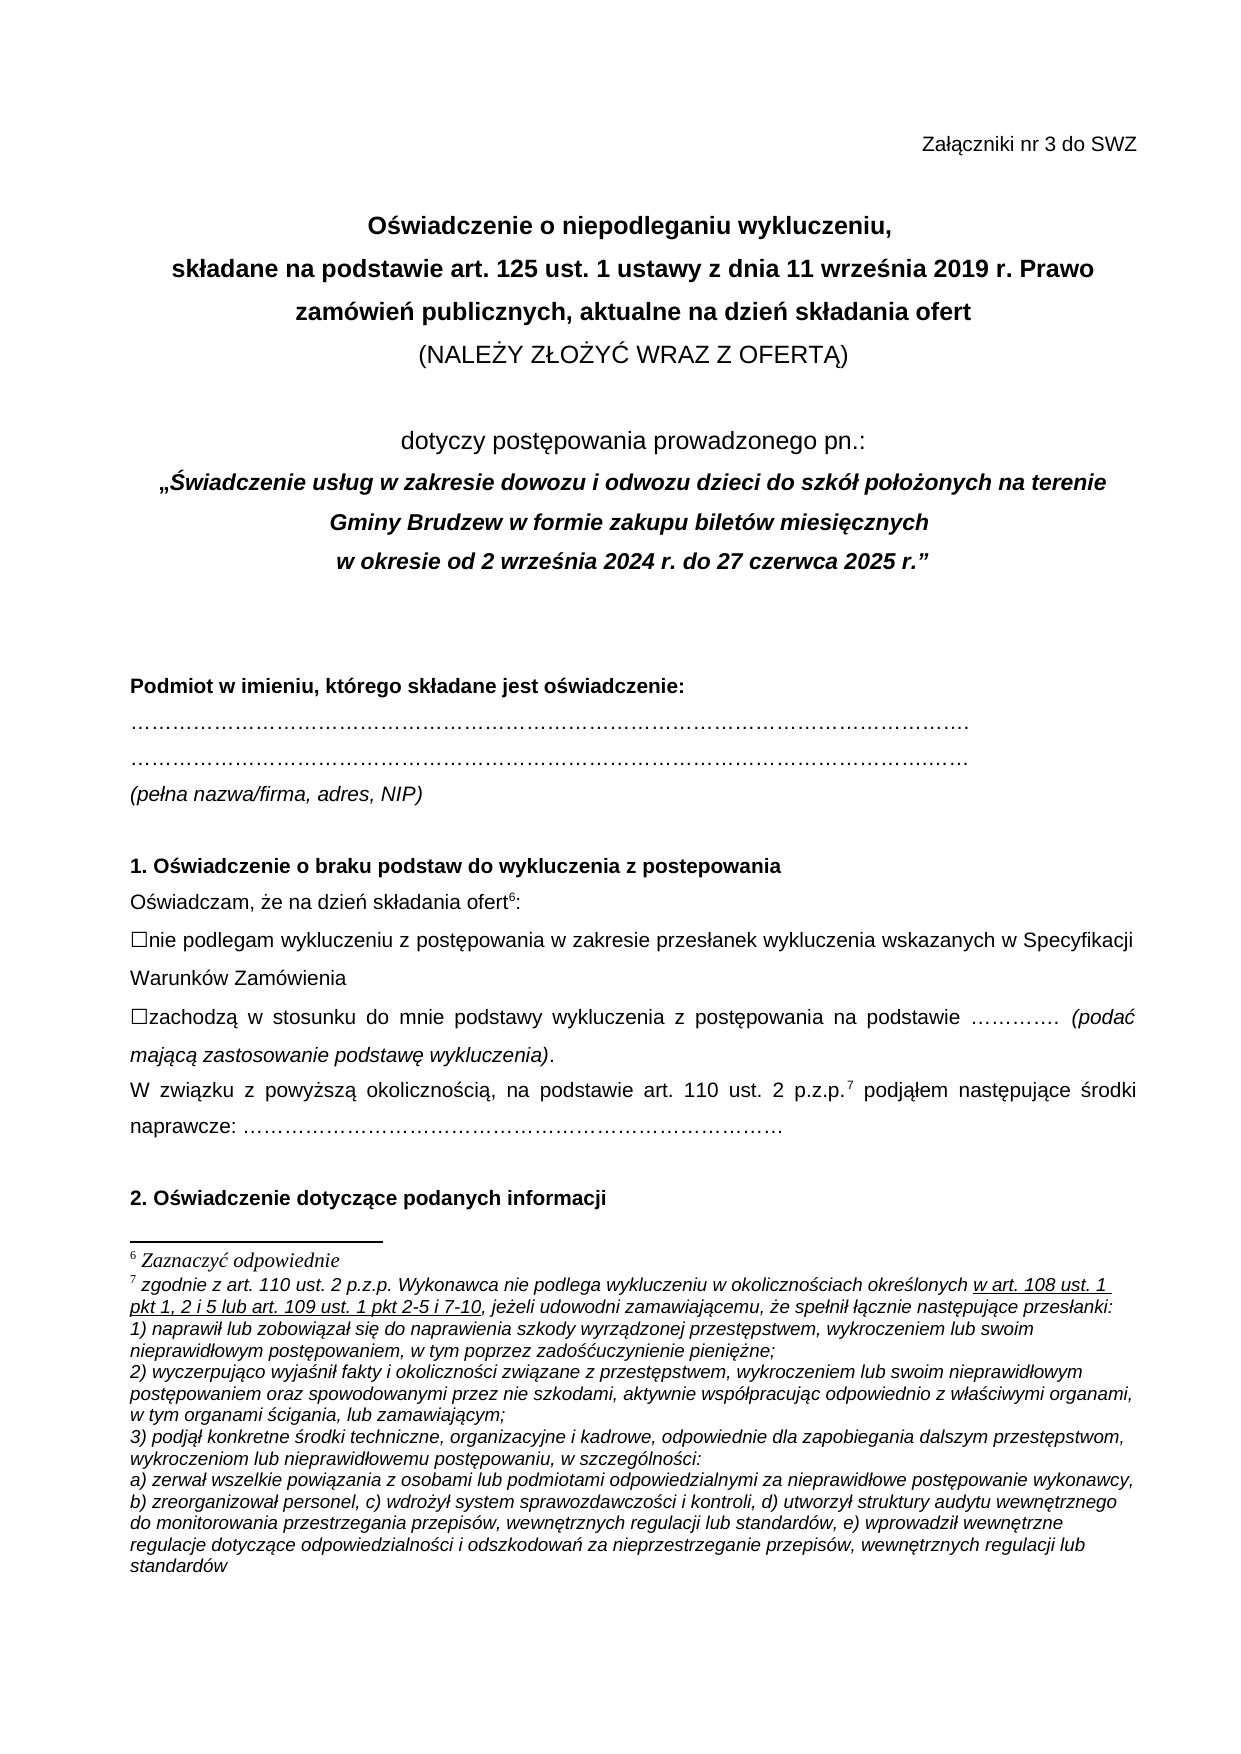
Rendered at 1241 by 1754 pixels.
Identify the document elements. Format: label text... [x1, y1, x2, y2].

text 2. Oświadczenie dotyczące podanych informacji [130, 1150, 1137, 1210]
text dotyczy postępowania prowadzonego pn.: [130, 426, 1137, 455]
text 1. Oświadczenie o braku podstaw do wykluczenia z postepowania [130, 854, 1137, 878]
text (NALEŻY ZŁOŻYĆ WRAZ Z OFERTĄ) [130, 340, 1137, 369]
text zachodzą w stosunku do mnie podstawy wykluczenia z postępowania na podstawie …………. (podać mającą zastosowanie podstawę wykluczenia). [130, 1002, 1137, 1066]
text Załączniki nr 3 do SWZ [130, 132, 1137, 156]
text (pełna nazwa/firma, adres, NIP) [130, 782, 1137, 806]
text …………………………………………………………………………………………………………. [130, 710, 1137, 734]
text W związku z powyższą okolicznością, na podstawie art. 110 ust. 2 p.z.p. podjąłem następujące środki naprawcze: …………………………………………………………………… [130, 1078, 1137, 1138]
text nie podlegam wykluczeniu z postępowania w zakresie przesłanek wykluczenia wskazanych w Specyfikacji Warunków Zamówienia [130, 926, 1134, 990]
text …………………………………………………………………………………………………….…… [130, 746, 1137, 770]
text Podmiot w imieniu, którego składane jest oświadczenie: [130, 674, 1137, 698]
text Oświadczam, że na dzień składania ofert: [130, 890, 1137, 914]
text Oświadczenie o niepodleganiu wykluczeniu, składane na podstawie art. 125 ust. 1 ustawy z dnia 11 września 2019 r. Prawo zamówień publicznych, aktualne na dzień składania ofert [130, 211, 1137, 326]
text „Świadczenie usług w zakresie dowozu i odwozu dzieci do szkół położonych na terenie Gminy Brudzew w formie zakupu biletów miesięcznych w okresie od 2 września 2024 r. do 27 czerwca 2025 r.” [130, 469, 1137, 575]
